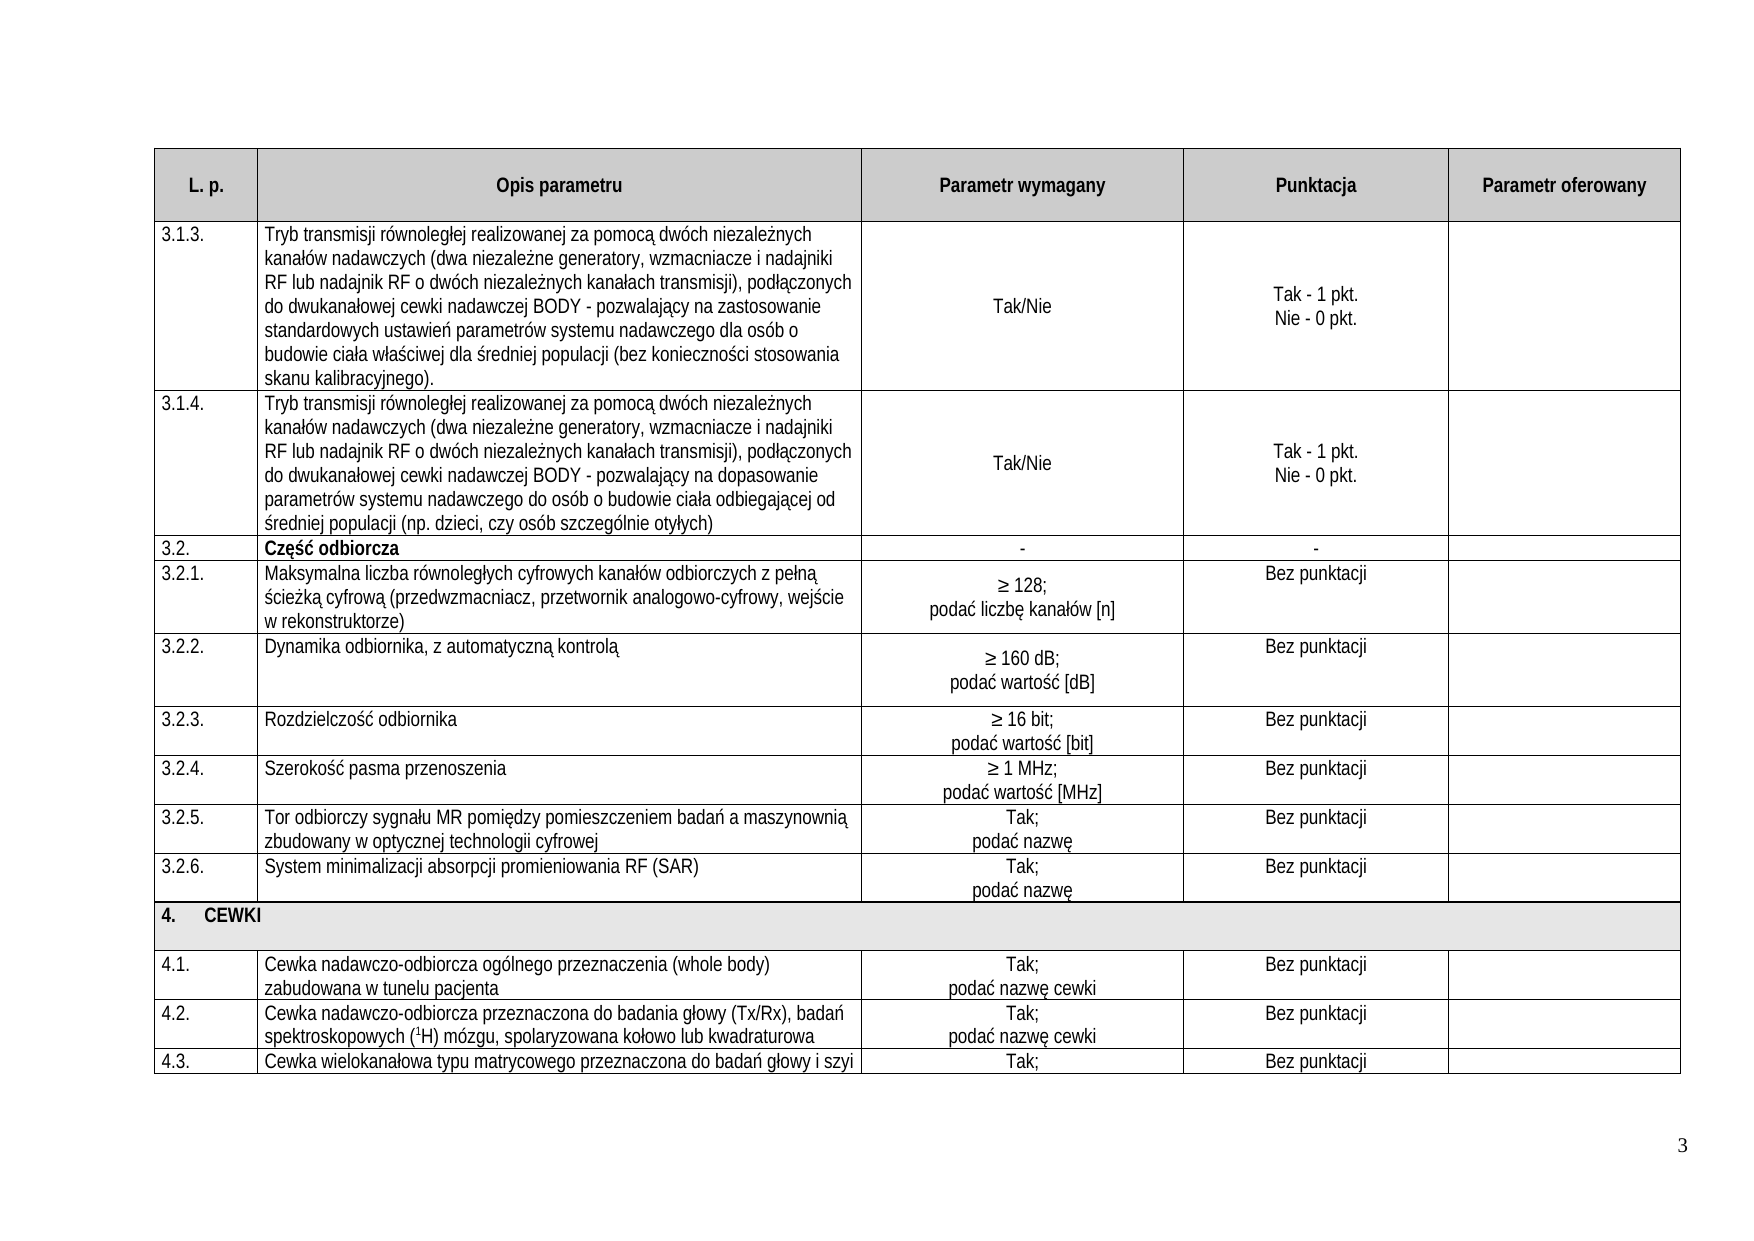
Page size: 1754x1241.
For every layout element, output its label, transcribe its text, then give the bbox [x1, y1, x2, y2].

table_cell Tak - 1 pkt. Nie - 0 pkt. [1184, 222, 1448, 390]
table_cell Bez punktacji [1184, 1049, 1448, 1073]
table_cell Tak; podać nazwę [862, 854, 1183, 901]
table_cell 3.2.3. [155, 707, 257, 754]
table_cell Tryb transmisji równoległej realizowanej za pomocą dwóch niezależnych kanałów nadawczych (dwa niezależne generatory, wzmacniacze i nadajniki RF lub nadajnik RF o dwóch niezależnych kanałach transmisji), podłączonych do dwukanałowej cewki nadawczej BODY - pozwalający na dopasowanie parametrów systemu nadawczego do osób o budowie ciała odbiegającej od średniej populacji (np. dzieci, czy osób szczególnie otyłych) [258, 391, 861, 535]
table_cell Dynamika odbiornika, z automatyczną kontrolą [258, 634, 861, 706]
table_cell [1449, 391, 1680, 535]
table_cell 4.3. [155, 1049, 257, 1073]
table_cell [862, 1049, 1183, 1073]
table_cell Bez punktacji [1184, 805, 1448, 852]
table_cell 3.2.1. [155, 561, 257, 633]
table_cell [1449, 1000, 1680, 1048]
table_cell Bez punktacji [1184, 756, 1448, 803]
table_cell - [862, 536, 1183, 560]
table_cell Tor odbiorczy sygnału MR pomiędzy pomieszczeniem badań a maszynownią zbudowany w optycznej technologii cyfrowej [258, 805, 861, 852]
table_cell Tak/Nie [862, 391, 1183, 535]
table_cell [258, 1049, 861, 1073]
table_cell ≥ 160 dB; podać wartość [dB] [862, 634, 1183, 706]
table_cell [1449, 634, 1680, 706]
table_cell Tak; podać nazwę cewki [862, 1000, 1183, 1048]
table_cell 4. CEWKI [155, 903, 1680, 950]
table_cell Tryb transmisji równoległej realizowanej za pomocą dwóch niezależnych kanałów nadawczych (dwa niezależne generatory, wzmacniacze i nadajniki RF lub nadajnik RF o dwóch niezależnych kanałach transmisji), podłączonych do dwukanałowej cewki nadawczej BODY - pozwalający na zastosowanie standardowych ustawień parametrów systemu nadawczego dla osób o budowie ciała właściwej dla średniej populacji (bez konieczności stosowania skanu kalibracyjnego). [258, 222, 861, 390]
table_cell [1449, 707, 1680, 754]
table_header Opis parametru [258, 149, 861, 221]
table_cell 3.2.4. [155, 756, 257, 803]
table_cell 3.2. [155, 536, 257, 560]
table_cell 4.2. [155, 1000, 257, 1048]
table_cell Tak; podać nazwę cewki [862, 951, 1183, 999]
table_cell 3.1.3. [155, 222, 257, 390]
table_cell Część odbiorcza [258, 536, 861, 560]
table_cell [1449, 561, 1680, 633]
table_cell Bez punktacji [1184, 707, 1448, 754]
table_cell ≥ 1 MHz; podać wartość [MHz] [862, 756, 1183, 803]
table_cell [1449, 951, 1680, 999]
table_cell [1449, 536, 1680, 560]
table_cell [1449, 222, 1680, 390]
table_cell Cewka nadawczo-odbiorcza przeznaczona do badania głowy (Tx/Rx), badań spektroskopowych (1H) mózgu, spolaryzowana kołowo lub kwadraturowa [258, 1000, 861, 1048]
table_cell Bez punktacji [1184, 951, 1448, 999]
table_cell Cewka nadawczo-odbiorcza ogólnego przeznaczenia (whole body) zabudowana w tunelu pacjenta [258, 951, 861, 999]
table_cell [1449, 854, 1680, 901]
table_cell 3.2.2. [155, 634, 257, 706]
table_header L. p. [155, 149, 257, 221]
table_cell System minimalizacji absorpcji promieniowania RF (SAR) [258, 854, 861, 901]
table_cell Bez punktacji [1184, 634, 1448, 706]
table_cell 3.2.5. [155, 805, 257, 852]
table_header Punktacja [1184, 149, 1448, 221]
table_header Parametr wymagany [862, 149, 1183, 221]
table_cell - [1184, 536, 1448, 560]
table_cell 3.1.4. [155, 391, 257, 535]
table_cell Bez punktacji [1184, 1000, 1448, 1048]
table_cell [1449, 1049, 1680, 1073]
table_cell [1449, 756, 1680, 803]
table_cell ≥ 16 bit; podać wartość [bit] [862, 707, 1183, 754]
table_header Parametr oferowany [1449, 149, 1680, 221]
table_cell Szerokość pasma przenoszenia [258, 756, 861, 803]
table_cell 4.1. [155, 951, 257, 999]
table_cell Tak; podać nazwę [862, 805, 1183, 852]
table_cell ≥ 128; podać liczbę kanałów [n] [862, 561, 1183, 633]
table_cell 3.2.6. [155, 854, 257, 901]
table_cell [1449, 805, 1680, 852]
table_cell Tak - 1 pkt. Nie - 0 pkt. [1184, 391, 1448, 535]
table_cell Bez punktacji [1184, 561, 1448, 633]
table_cell Rozdzielczość odbiornika [258, 707, 861, 754]
table_cell Bez punktacji [1184, 854, 1448, 901]
table_cell Maksymalna liczba równoległych cyfrowych kanałów odbiorczych z pełną ścieżką cyfrową (przedwzmacniacz, przetwornik analogowo-cyfrowy, wejście w rekonstruktorze) [258, 561, 861, 633]
table_cell Tak/Nie [862, 222, 1183, 390]
